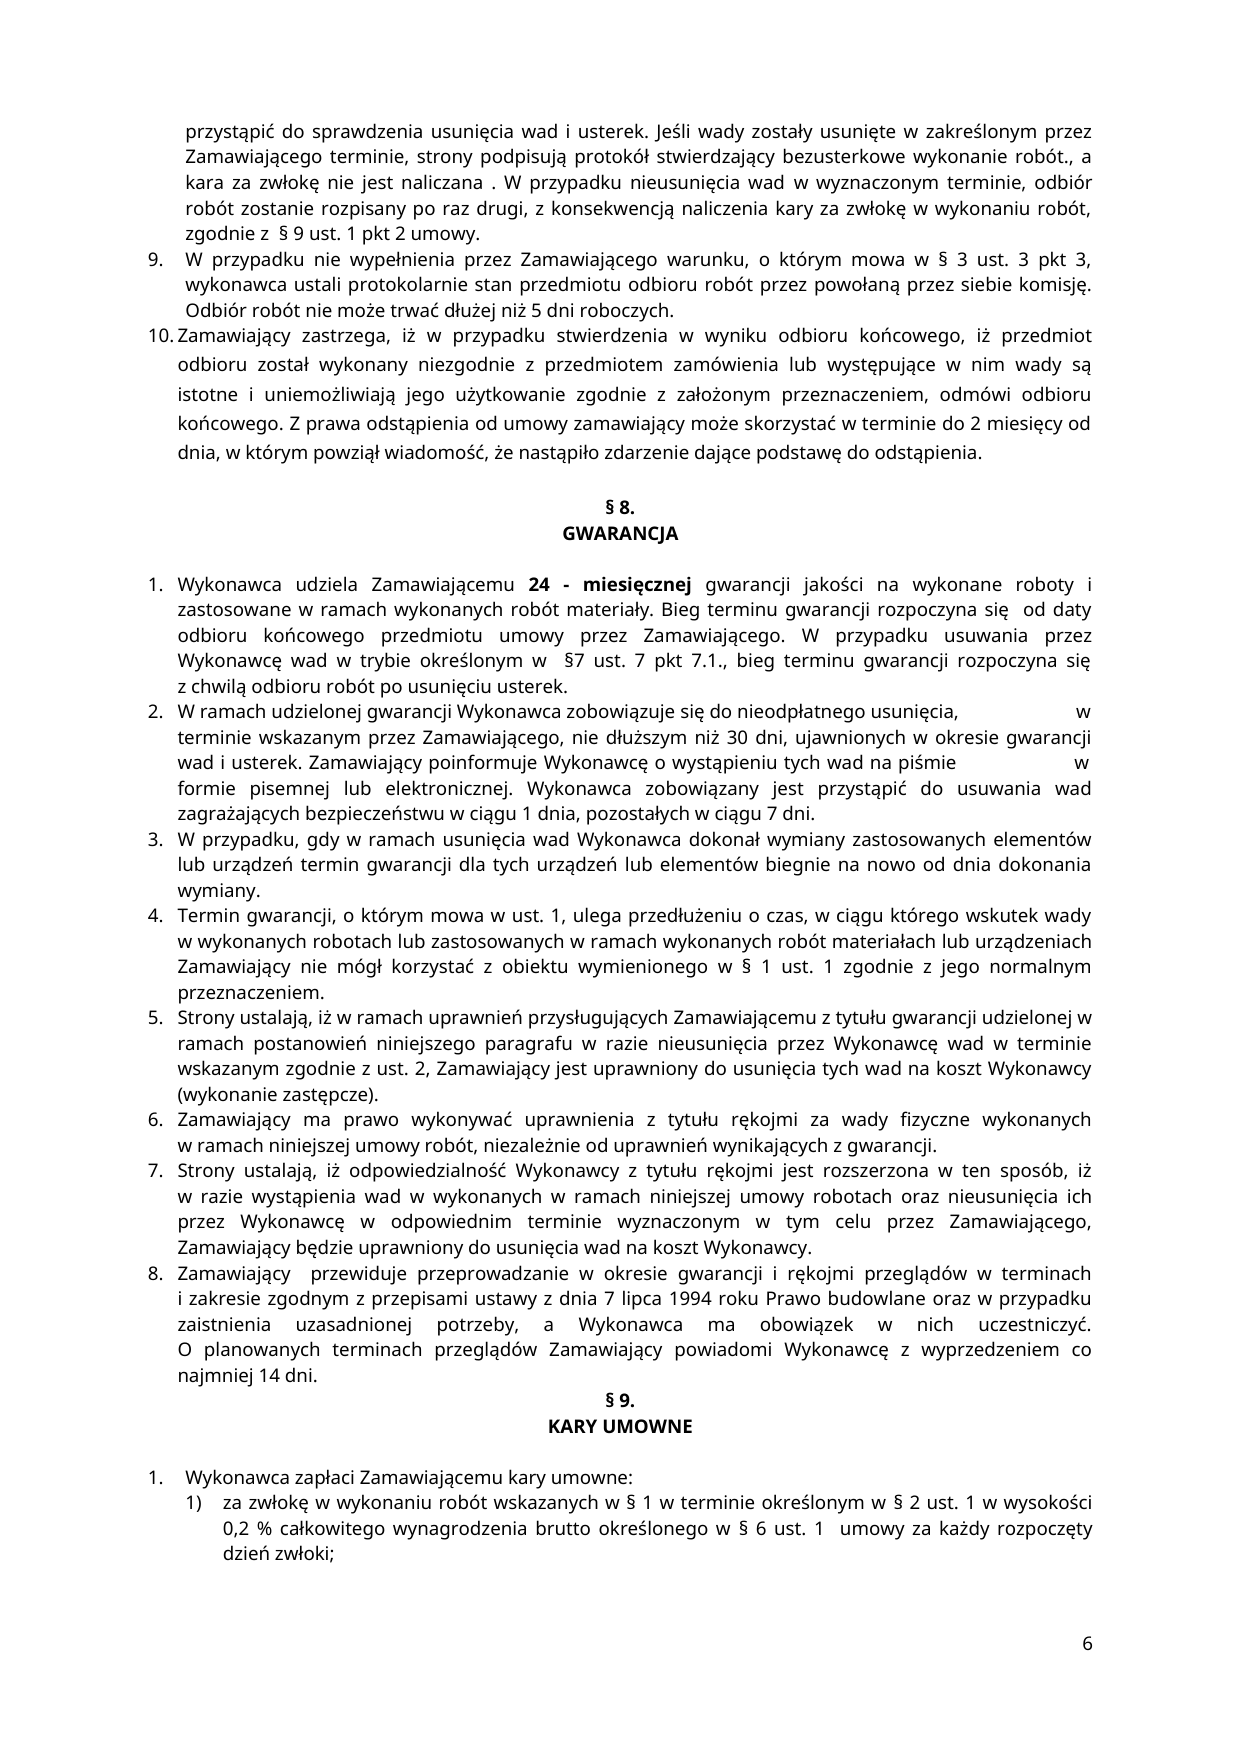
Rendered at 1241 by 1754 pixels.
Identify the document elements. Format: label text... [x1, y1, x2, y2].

text KARY UMOWNE [148, 1413, 1093, 1438]
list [148, 118, 1093, 246]
text GWARANCJA [148, 520, 1093, 545]
list Zamawiający zastrzega, iż w przypadku stwierdzenia w wyniku odbioru końcowego, iż przedmiot odbioru został wykonany niezgodnie z przedmiotem zamówienia lub występujące w nim wady są istotne i uniemożliwiają jego użytkowanie zgodnie z założonym przeznaczeniem, odmówi odbioru końcowego. Z prawa odstąpienia od umowy zamawiający może skorzystać w terminie do 2 miesięcy od dnia, w którym powziął wiadomość, że nastąpiło zdarzenie dające podstawę do odstąpienia. [148, 322, 1093, 465]
list W przypadku nie wypełnienia przez Zamawiającego warunku, o którym mowa w § 3 ust. 3 pkt 3, wykonawca ustali protokolarnie stan przedmiotu odbioru robót przez powołaną przez siebie komisję. Odbiór robót nie może trwać dłużej niż 5 dni roboczych. [148, 246, 1093, 322]
list Wykonawca zapłaci Zamawiającemu kary umowne: [148, 1464, 1093, 1489]
list Strony ustalają, iż w ramach uprawnień przysługujących Zamawiającemu z tytułu gwarancji udzielonej w ramach postanowień niniejszego paragrafu w razie nieusunięcia przez Wykonawcę wad w terminie wskazanym zgodnie z ust. 2, Zamawiający jest uprawniony do usunięcia tych wad na koszt Wykonawcy (wykonanie zastępcze). [148, 1005, 1093, 1107]
list Zamawiający ma prawo wykonywać uprawnienia z tytułu rękojmi za wady fizyczne wykonanych w ramach niniejszej umowy robót, niezależnie od uprawnień wynikających z gwarancji. [148, 1107, 1093, 1158]
list W ramach udzielonej gwarancji Wykonawca zobowiązuje się do nieodpłatnego usunięcia, w terminie wskazanym przez Zamawiającego, nie dłuższym niż 30 dni, ujawnionych w okresie gwarancji wad i usterek. Zamawiający poinformuje Wykonawcę o wystąpieniu tych wad na piśmie w formie pisemnej lub elektronicznej. Wykonawca zobowiązany jest przystąpić do usuwania wad zagrażających bezpieczeństwu w ciągu 1 dnia, pozostałych w ciągu 7 dni. [148, 698, 1093, 826]
list Termin gwarancji, o którym mowa w ust. 1, ulega przedłużeniu o czas, w ciągu którego wskutek wady w wykonanych robotach lub zastosowanych w ramach wykonanych robót materiałach lub urządzeniach Zamawiający nie mógł korzystać z obiektu wymienionego w § 1 ust. 1 zgodnie z jego normalnym przeznaczeniem. [148, 903, 1093, 1005]
list W przypadku, gdy w ramach usunięcia wad Wykonawca dokonał wymiany zastosowanych elementów lub urządzeń termin gwarancji dla tych urządzeń lub elementów biegnie na nowo od dnia dokonania wymiany. [148, 826, 1093, 903]
list Strony ustalają, iż odpowiedzialność Wykonawcy z tytułu rękojmi jest rozszerzona w ten sposób, iż w razie wystąpienia wad w wykonanych w ramach niniejszej umowy robotach oraz nieusunięcia ich przez Wykonawcę w odpowiednim terminie wyznaczonym w tym celu przez Zamawiającego, Zamawiający będzie uprawniony do usunięcia wad na koszt Wykonawcy. [148, 1158, 1093, 1260]
list Wykonawca udziela Zamawiającemu 24 - miesięcznej gwarancji jakości na wykonane roboty i zastosowane w ramach wykonanych robót materiały. Bieg terminu gwarancji rozpoczyna się od daty odbioru końcowego przedmiotu umowy przez Zamawiającego. W przypadku usuwania przez Wykonawcę wad w trybie określonym w §7 ust. 7 pkt 7.1., bieg terminu gwarancji rozpoczyna się z chwilą odbioru robót po usunięciu usterek. [148, 571, 1093, 698]
list Zamawiający przewiduje przeprowadzanie w okresie gwarancji i rękojmi przeglądów w terminach i zakresie zgodnym z przepisami ustawy z dnia 7 lipca 1994 roku Prawo budowlane oraz w przypadku zaistnienia uzasadnionej potrzeby, a Wykonawca ma obowiązek w nich uczestniczyć. O planowanych terminach przeglądów Zamawiający powiadomi Wykonawcę z wyprzedzeniem co najmniej 14 dni. [148, 1260, 1093, 1387]
list za zwłokę w wykonaniu robót wskazanych w § 1 w terminie określonym w § 2 ust. 1 w wysokości 0,2 % całkowitego wynagrodzenia brutto określonego w § 6 ust. 1 umowy za każdy rozpoczęty dzień zwłoki; [185, 1489, 1093, 1566]
text § 9. [148, 1387, 1093, 1413]
text § 8. [148, 494, 1093, 520]
